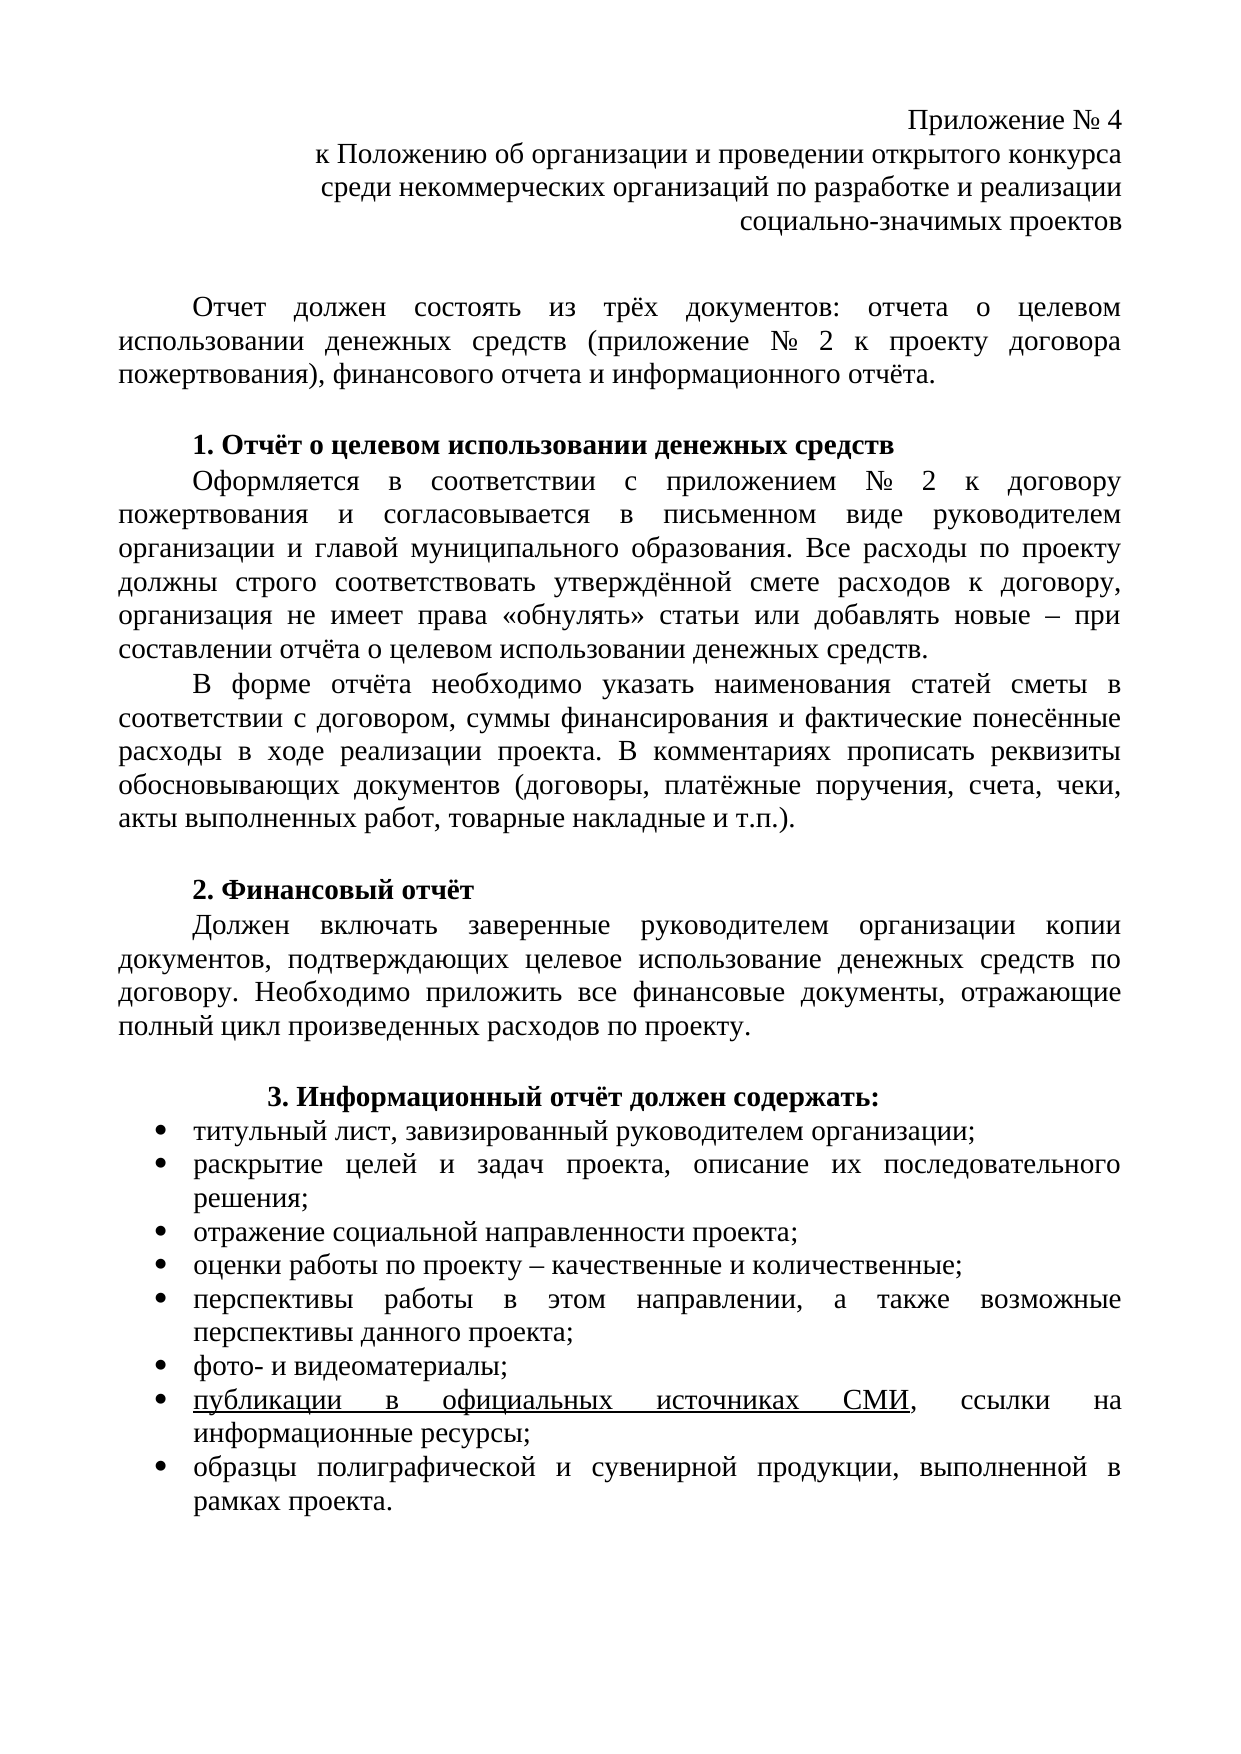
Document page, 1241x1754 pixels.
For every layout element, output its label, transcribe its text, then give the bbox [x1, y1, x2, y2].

list Приложение № 4 [268, 102, 1122, 136]
list раскрытие целей и задач проекта, описание их последовательного решения; [156, 1146, 1122, 1214]
list оценки работы по проекту – качественные и количественные; [156, 1247, 1122, 1281]
text Отчет должен состоять из трёх документов: отчета о целевом использовании денежных средств (приложение № 2 к проекту договора пожертвования), финансового отчета и информационного отчёта. [118, 289, 1122, 390]
text В форме отчёта необходимо указать наименования статей сметы в соответствии с договором, суммы финансирования и фактические понесённые расходы в ходе реализации проекта. В комментариях прописать реквизиты обосновывающих документов (договоры, платёжные поручения, счета, чеки, акты выполненных работ, товарные накладные и т.п.). [118, 666, 1122, 834]
list публикации в официальных источниках СМИ, ссылки на информационные ресурсы; [156, 1382, 1122, 1449]
text 2. Финансовый отчёт [118, 872, 1122, 905]
text 3. Информационный отчёт должен содержать: [193, 1079, 1122, 1113]
list к Положению об организации и проведении открытого конкурса среди некоммерческих организаций по разработке и реализации социально-значимых проектов [268, 136, 1122, 237]
list перспективы работы в этом направлении, а также возможные перспективы данного проекта; [156, 1281, 1122, 1348]
list образцы полиграфической и сувенирной продукции, выполненной в рамках проекта. [156, 1449, 1122, 1516]
text 1. Отчёт о целевом использовании денежных средств [118, 427, 1122, 461]
text Должен включать заверенные руководителем организации копии документов, подтверждающих целевое использование денежных средств по договору. Необходимо приложить все финансовые документы, отражающие полный цикл произведенных расходов по проекту. [118, 907, 1122, 1042]
list титульный лист, завизированный руководителем организации; [156, 1113, 1122, 1146]
text Оформляется в соответствии с приложением № 2 к договору пожертвования и согласовывается в письменном виде руководителем организации и главой муниципального образования. Все расходы по проекту должны строго соответствовать утверждённой смете расходов к договору, организация не имеет права «обнулять» статьи или добавлять новые – при составлении отчёта о целевом использовании денежных средств. [118, 463, 1122, 664]
list отражение социальной направленности проекта; [156, 1214, 1122, 1247]
list фото- и видеоматериалы; [156, 1348, 1122, 1382]
